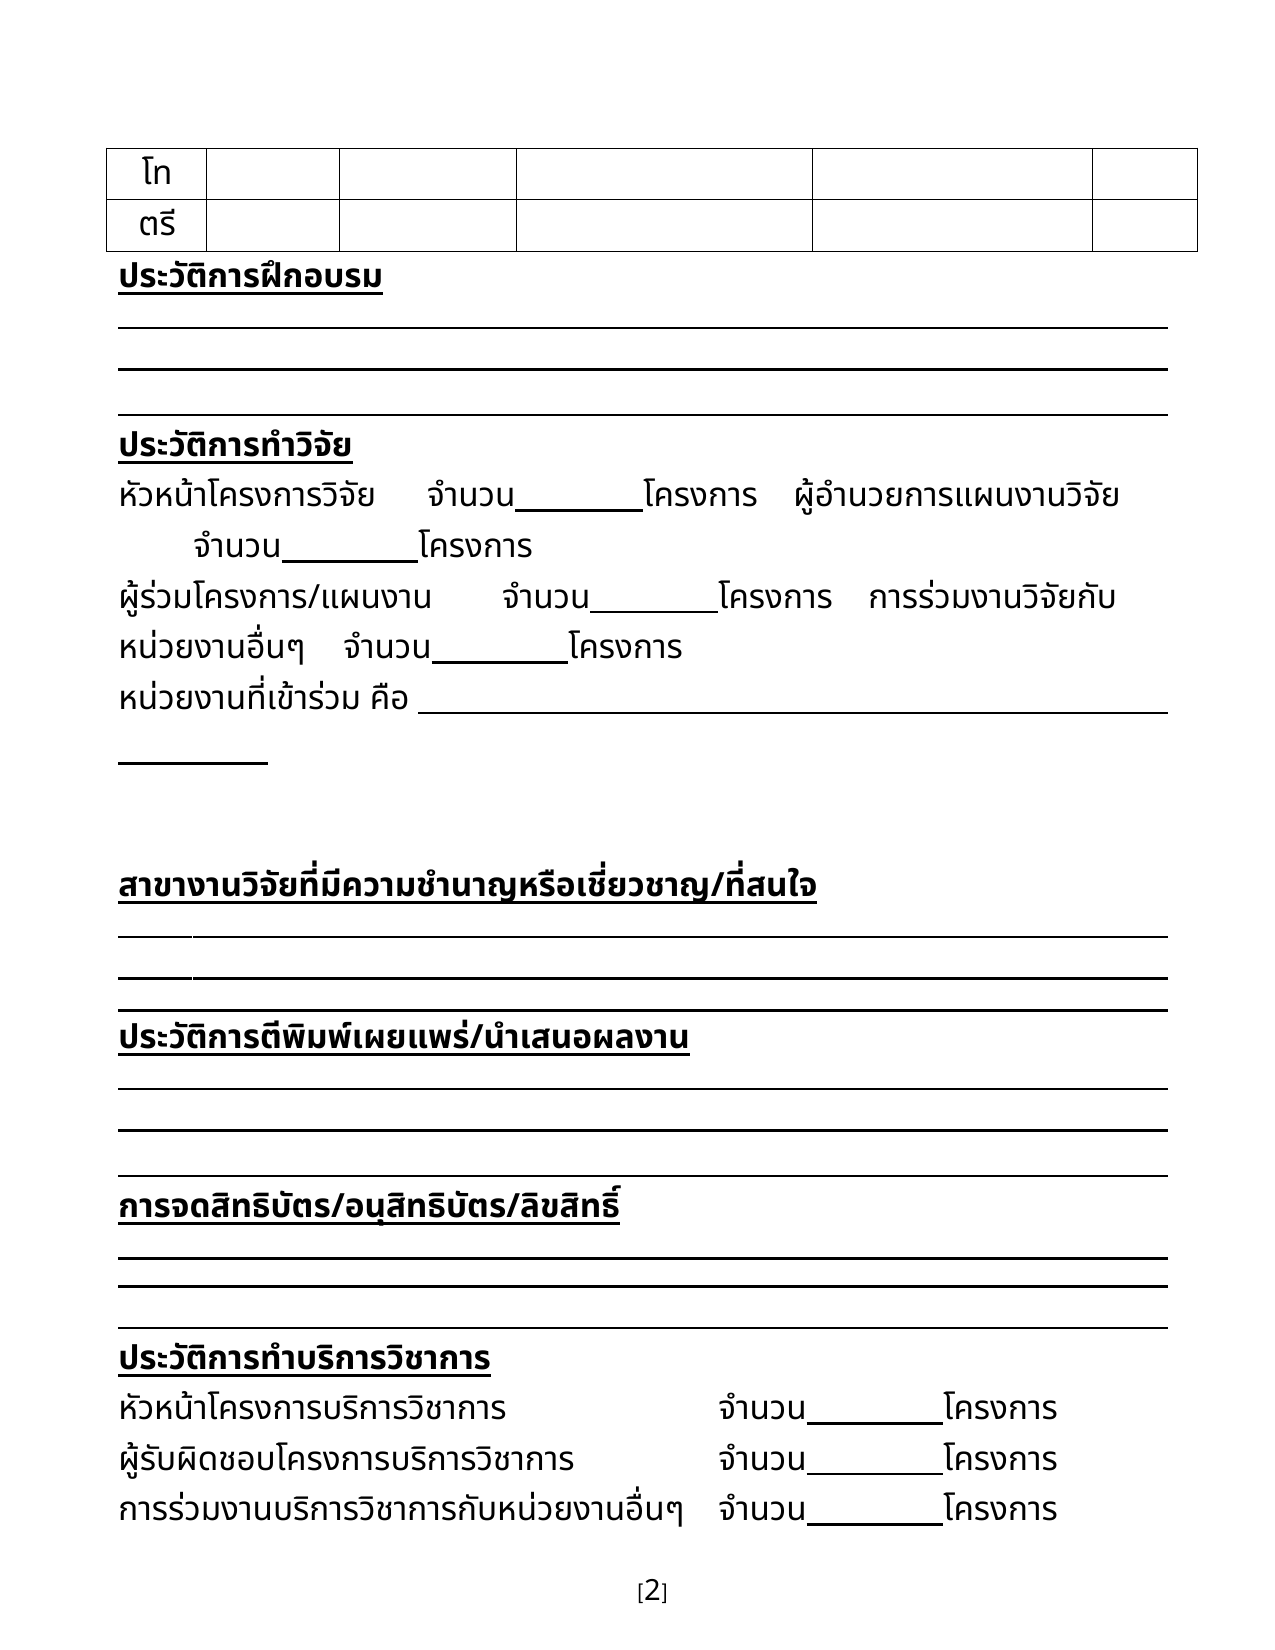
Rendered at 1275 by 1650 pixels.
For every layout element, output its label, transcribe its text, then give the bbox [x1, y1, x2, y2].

table_cell [813, 149, 1092, 199]
text การร่วมงานบริการวิชาการกับหน่วยงานอื่นๆ จำนวน โครงการ [118, 1485, 1186, 1536]
text หัวหน้าโครงการวิจัย จำนวน โครงการ ผู้อำนวยการแผนงานวิจัย จำนวน โครงการ [118, 471, 1186, 572]
text ประวัติการฝึกอบรม [118, 252, 1186, 302]
table_cell ตรี [107, 200, 206, 251]
table_cell [517, 149, 812, 199]
text ผู้ร่วมโครงการ/แผนงาน จำนวน โครงการ การร่วมงานวิจัยกับหน่วยงานอื่นๆ จำนวน โครงการ [118, 572, 1186, 674]
table_cell [340, 149, 516, 199]
text สาขางานวิจัยที่มีความชำนาญหรือเชี่ยวชาญ/ที่สนใจ [118, 860, 1186, 911]
table_cell [1093, 149, 1197, 199]
table_cell [207, 200, 339, 251]
table_cell [813, 200, 1092, 251]
text ประวัติการตีพิมพ์เผยแพร่/นำเสนอผลงาน [118, 1012, 1186, 1063]
text หัวหน้าโครงการบริการวิชาการ จำนวน โครงการ [118, 1384, 1186, 1435]
table_cell โท [107, 149, 206, 199]
table_cell [517, 200, 812, 251]
text ผู้รับผิดชอบโครงการบริการวิชาการ จำนวน โครงการ [118, 1435, 1186, 1485]
text ประวัติการทำวิจัย [118, 421, 1186, 471]
table_cell [340, 200, 516, 251]
text หน่วยงานที่เข้าร่วม คือ [118, 674, 1186, 769]
table_cell [1093, 200, 1197, 251]
text การจดสิทธิบัตร/อนุสิทธิบัตร/ลิขสิทธิ์ [118, 1182, 1186, 1232]
text ประวัติการทำบริการวิชาการ [118, 1334, 1186, 1384]
table_cell [207, 149, 339, 199]
